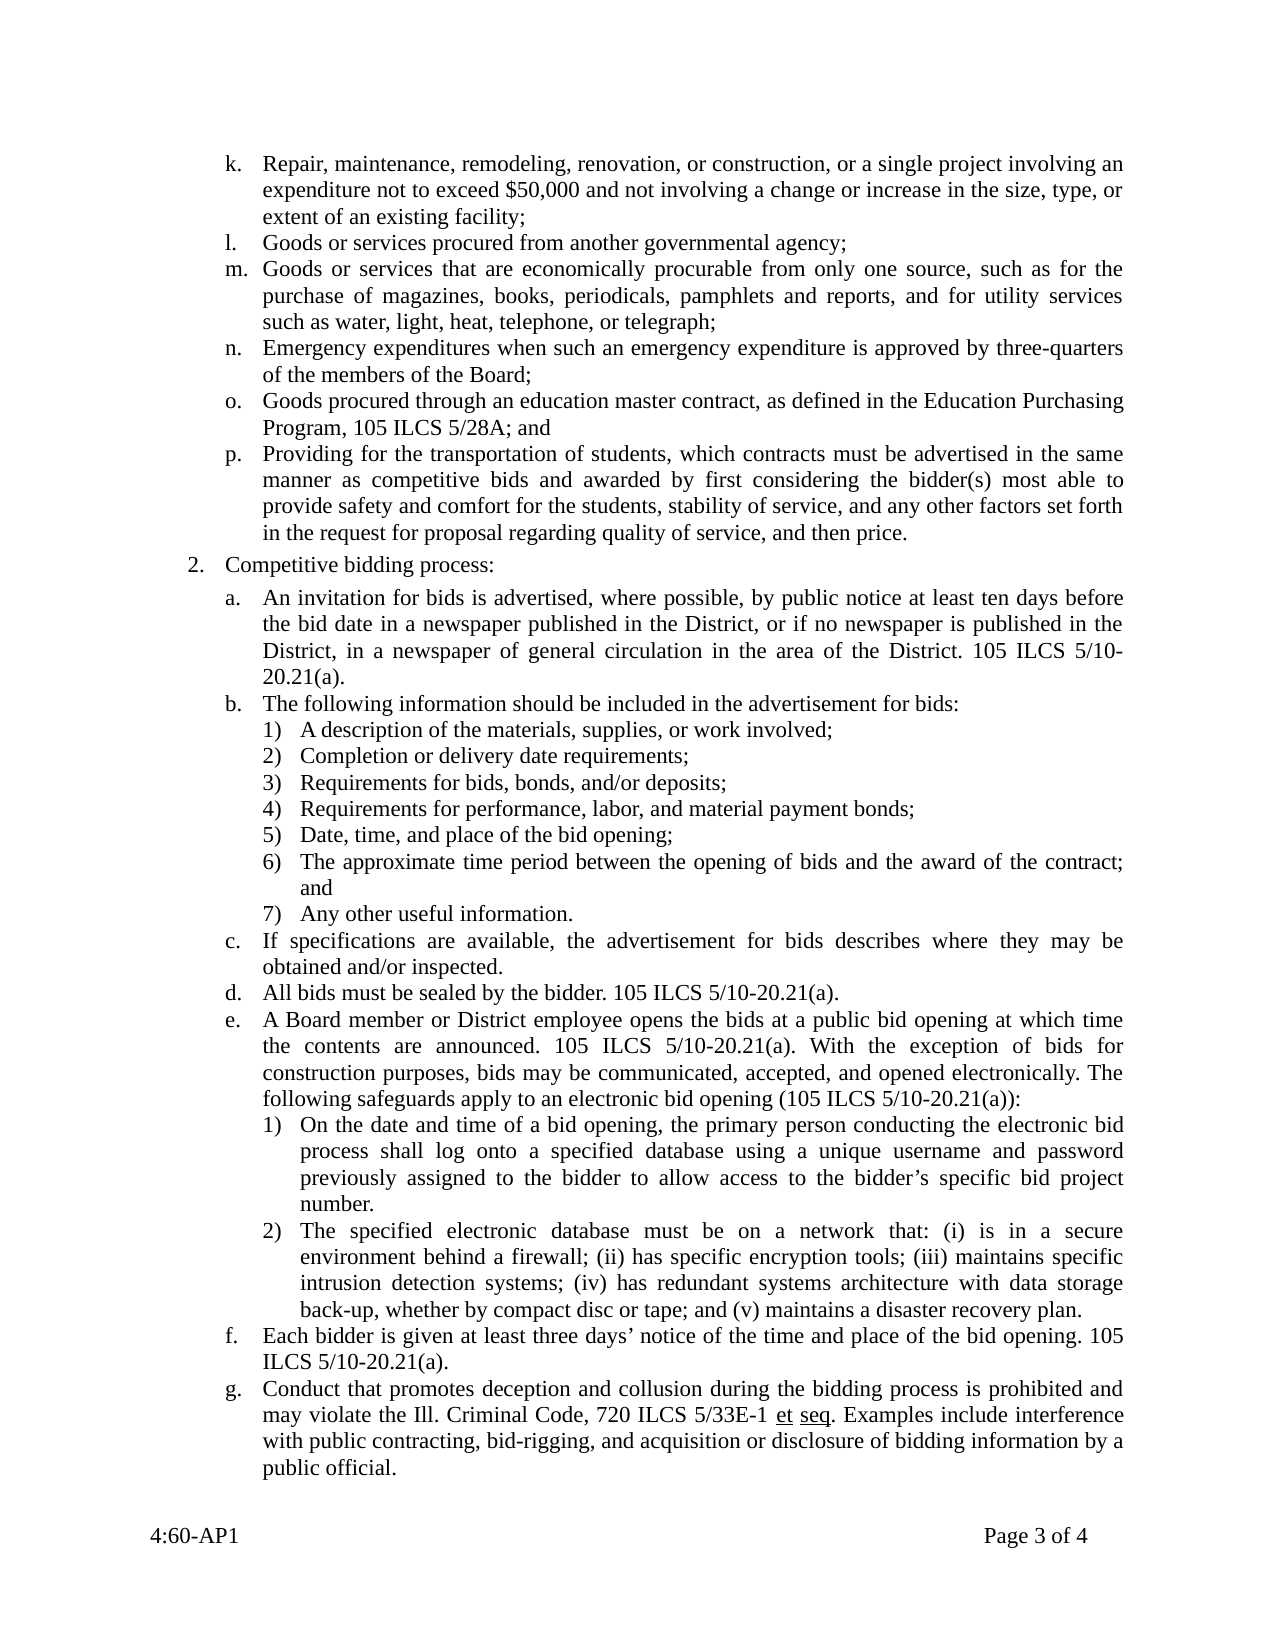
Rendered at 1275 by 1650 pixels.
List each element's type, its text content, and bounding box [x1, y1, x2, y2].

list All bids must be sealed by the bidder. 105 ILCS 5/10-20.21(a). [225, 979, 1125, 1006]
list Goods or services that are economically procurable from only one source, such as for the purchase of magazines, books, periodicals, pamphlets and reports, and for utility services such as water, light, heat, telephone, or telegraph; [225, 255, 1125, 334]
list A description of the materials, supplies, or work involved; [262, 716, 1125, 742]
list Conduct that promotes deception and collusion during the bidding process is prohibited and may violate the Ill. Criminal Code, 720 ILCS 5/33E-1 et seq. Examples include interference with public contracting, bid-rigging, and acquisition or disclosure of bidding information by a public official. [225, 1375, 1125, 1480]
list Requirements for bids, bonds, and/or deposits; [262, 769, 1125, 795]
list The approximate time period between the opening of bids and the award of the contract; and [262, 848, 1125, 900]
list Goods or services procured from another governmental agency; [225, 229, 1125, 255]
list If specifications are available, the advertisement for bids describes where they may be obtained and/or inspected. [225, 927, 1125, 979]
list Competitive bidding process: [187, 552, 1125, 578]
list An invitation for bids is advertised, where possible, by public notice at least ten days before the bid date in a newspaper published in the District, or if no newspaper is published in the District, in a newspaper of general circulation in the area of the District. 105 ILCS 5/10-20.21(a). [225, 584, 1125, 689]
list Any other useful information. [262, 900, 1125, 927]
list Goods procured through an education master contract, as defined in the Education Purchasing Program, 105 ILCS 5/28A; and [225, 387, 1125, 440]
list A Board member or District employee opens the bids at a public bid opening at which time the contents are announced. 105 ILCS 5/10-20.21(a). With the exception of bids for construction purposes, bids may be communicated, accepted, and opened electronically. The following safeguards apply to an electronic bid opening (105 ILCS 5/10-20.21(a)): [225, 1006, 1125, 1111]
list Requirements for performance, labor, and material payment bonds; [262, 795, 1125, 821]
list Repair, maintenance, remodeling, renovation, or construction, or a single project involving an expenditure not to exceed $50,000 and not involving a change or increase in the size, type, or extent of an existing facility; [225, 150, 1125, 229]
list Emergency expenditures when such an emergency expenditure is approved by three-quarters of the members of the Board; [225, 334, 1125, 387]
list Each bidder is given at least three days’ notice of the time and place of the bid opening. 105 ILCS 5/10-20.21(a). [225, 1322, 1125, 1375]
list Completion or delivery date requirements; [262, 742, 1125, 769]
list Date, time, and place of the bid opening; [262, 821, 1125, 848]
list Providing for the transportation of students, which contracts must be advertised in the same manner as competitive bids and awarded by first considering the bidder(s) most able to provide safety and comfort for the students, stability of service, and any other factors set forth in the request for proposal regarding quality of service, and then price. [225, 440, 1125, 545]
list The following information should be included in the advertisement for bids: [225, 689, 1125, 716]
list On the date and time of a bid opening, the primary person conducting the electronic bid process shall log onto a specified database using a unique username and password previously assigned to the bidder to allow access to the bidder’s specific bid project number. [262, 1111, 1125, 1217]
list The specified electronic database must be on a network that: (i) is in a secure environment behind a firewall; (ii) has specific encryption tools; (iii) maintains specific intrusion detection systems; (iv) has redundant systems architecture with data storage back-up, whether by compact disc or tape; and (v) maintains a disaster recovery plan. [262, 1217, 1125, 1322]
